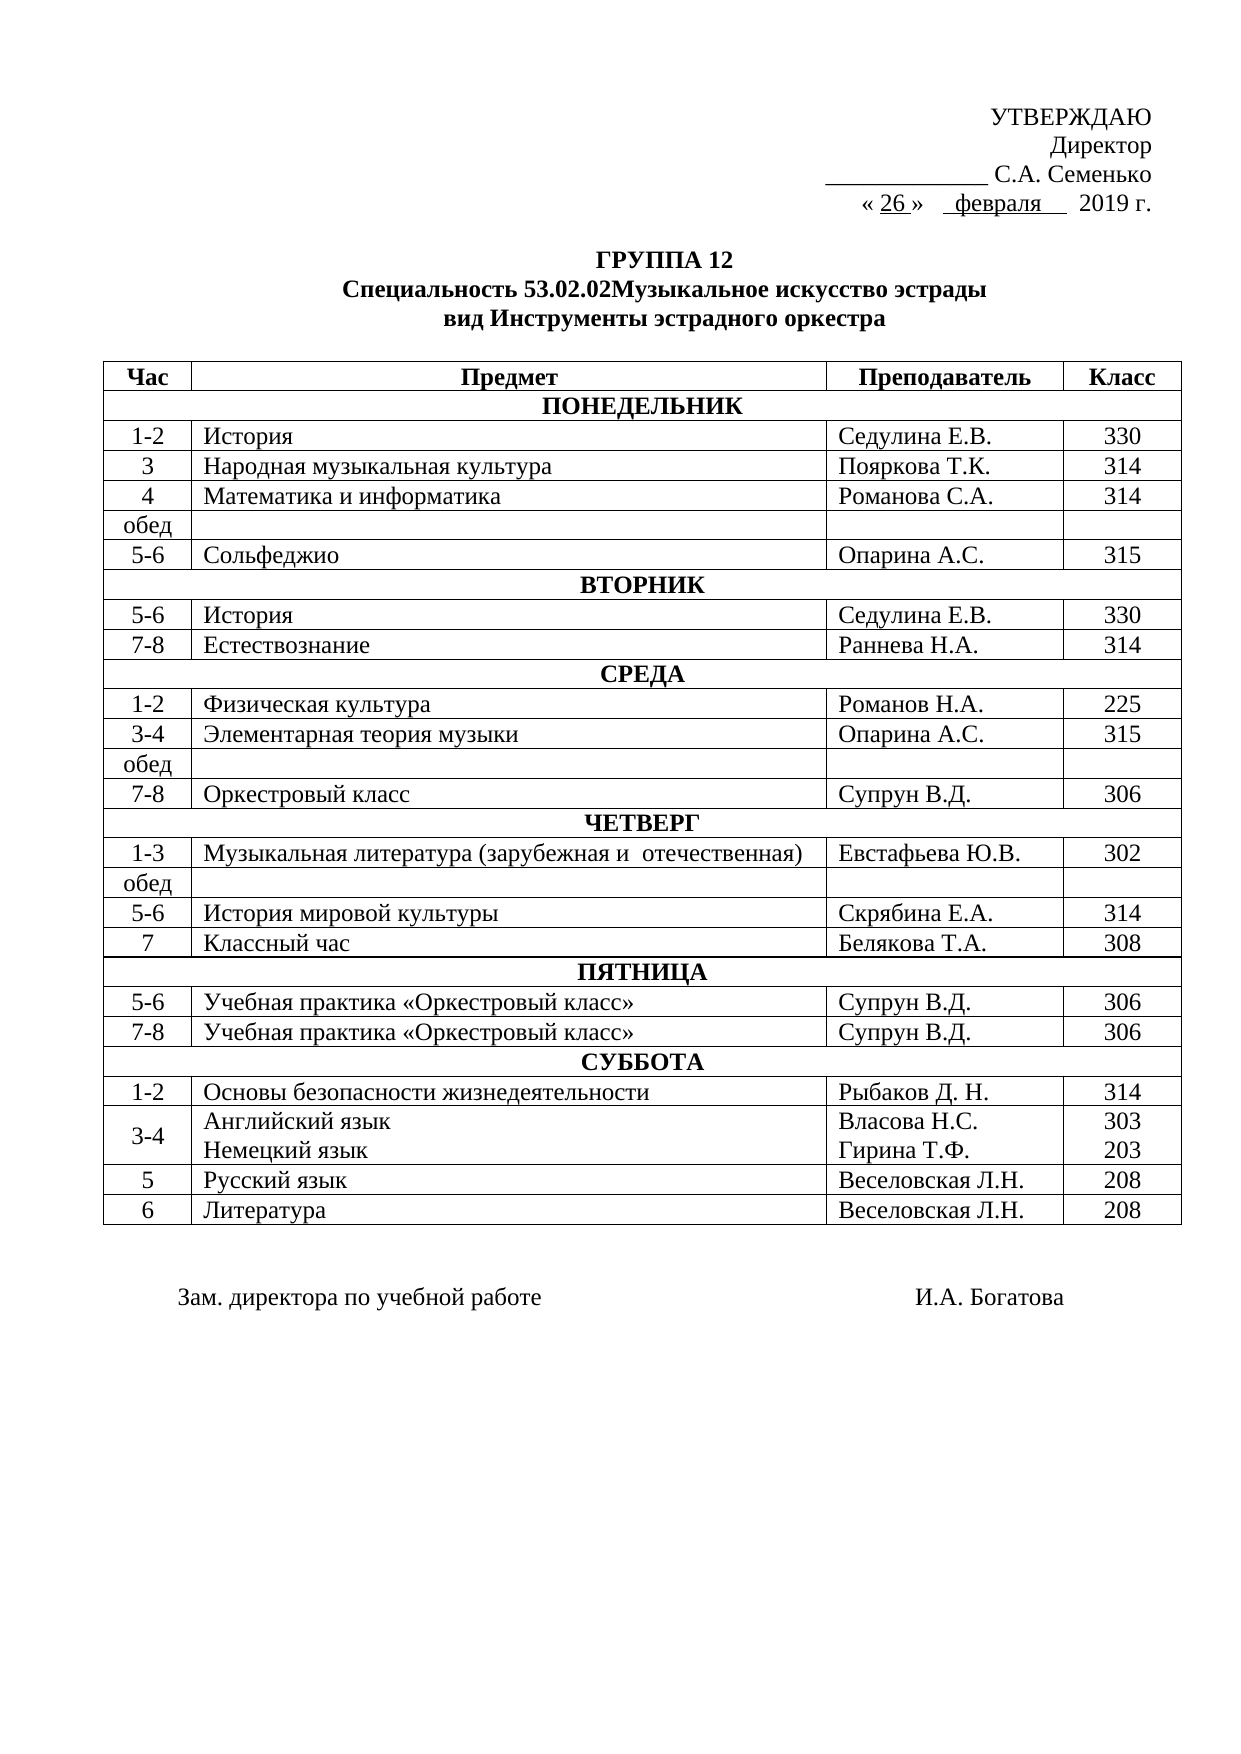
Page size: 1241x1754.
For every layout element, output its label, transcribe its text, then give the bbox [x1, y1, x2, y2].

table_cell 7-8 [104, 779, 191, 807]
table_cell Веселовская Л.Н. [827, 1195, 1063, 1223]
table_cell Скрябина Е.А. [827, 898, 1063, 927]
table_cell Раннева Н.А. [827, 630, 1063, 658]
table_cell ПОНЕДЕЛЬНИК [104, 391, 1181, 420]
table_cell Седулина Е.В. [827, 600, 1063, 629]
table_cell 315 [1064, 540, 1181, 569]
table_cell 306 [1064, 1017, 1181, 1046]
table_cell Веселовская Л.Н. [827, 1165, 1063, 1194]
table_cell СРЕДА [104, 660, 1181, 688]
table_cell 4 [104, 481, 191, 509]
table_cell 1-2 [104, 421, 191, 450]
table_cell Власова Н.С. Гирина Т.Ф. [827, 1106, 1063, 1164]
table_cell 5-6 [104, 898, 191, 927]
table_cell Супрун В.Д. [827, 1017, 1063, 1046]
table_cell 314 [1064, 630, 1181, 658]
text Зам. директора по учебной работе И.А. Богатова [177, 1282, 1152, 1311]
table_cell [192, 511, 826, 539]
table_cell Учебная практика «Оркестровый класс» [192, 987, 826, 1016]
table_cell Супрун В.Д. [827, 987, 1063, 1016]
table_cell [827, 749, 1063, 778]
text УТВЕРЖДАЮ [177, 102, 1152, 131]
table_cell [1064, 868, 1181, 897]
table_cell Романова С.А. [827, 481, 1063, 509]
text вид Инструменты эстрадного оркестра [177, 303, 1152, 332]
table_cell Супрун В.Д. [827, 779, 1063, 807]
table_cell 6 [104, 1195, 191, 1223]
table_cell Евстафьева Ю.В. [827, 838, 1063, 867]
table_cell Народная музыкальная культура [192, 451, 826, 480]
table_cell [827, 511, 1063, 539]
table_cell Английский язык Немецкий язык [192, 1106, 826, 1164]
text ГРУППА 12 [177, 246, 1152, 274]
table_cell [1064, 749, 1181, 778]
table_cell 3-4 [104, 719, 191, 748]
table_cell 1-3 [104, 838, 191, 867]
table_cell ЧЕТВЕРГ [104, 809, 1181, 837]
table_cell 5-6 [104, 540, 191, 569]
table_cell Математика и информатика [192, 481, 826, 509]
table_cell 1-2 [104, 689, 191, 718]
table_cell Пояркова Т.К. [827, 451, 1063, 480]
table_cell 225 [1064, 689, 1181, 718]
table_cell обед [104, 868, 191, 897]
table_cell Сольфеджио [192, 540, 826, 569]
table_cell 330 [1064, 421, 1181, 450]
table_cell Элементарная теория музыки [192, 719, 826, 748]
table_cell Рыбаков Д. Н. [827, 1077, 1063, 1105]
table_cell История мировой культуры [192, 898, 826, 927]
table_cell [192, 749, 826, 778]
table_cell Белякова Т.А. [827, 928, 1063, 956]
table_cell 306 [1064, 987, 1181, 1016]
table_cell 314 [1064, 898, 1181, 927]
table_cell Естествознание [192, 630, 826, 658]
table_cell История [192, 600, 826, 629]
table_cell 306 [1064, 779, 1181, 807]
table_cell Музыкальная литература (зарубежная и отечественная) [192, 838, 826, 867]
text _____________ С.А. Семенько [177, 159, 1152, 188]
table_cell ВТОРНИК [104, 570, 1181, 599]
table_cell История [192, 421, 826, 450]
table_cell Основы безопасности жизнедеятельности [192, 1077, 826, 1105]
table_cell 302 [1064, 838, 1181, 867]
table_cell 308 [1064, 928, 1181, 956]
table_cell 7-8 [104, 1017, 191, 1046]
text « 26 » февраля 2019 г. [177, 188, 1152, 217]
table_cell ПЯТНИЦА [104, 958, 1181, 986]
table_cell Учебная практика «Оркестровый класс» [192, 1017, 826, 1046]
table_cell 5-6 [104, 987, 191, 1016]
table_cell Оркестровый класс [192, 779, 826, 807]
table_cell СУББОТА [104, 1047, 1181, 1076]
table_cell 1-2 [104, 1077, 191, 1105]
table_cell [1064, 511, 1181, 539]
table_cell 208 [1064, 1165, 1181, 1194]
table_cell [192, 868, 826, 897]
table_header Предмет [192, 362, 826, 390]
table_cell 7 [104, 928, 191, 956]
table_cell 5-6 [104, 600, 191, 629]
table_cell обед [104, 749, 191, 778]
table_cell Классный час [192, 928, 826, 956]
table_cell 314 [1064, 1077, 1181, 1105]
table_cell [827, 868, 1063, 897]
table_cell Романов Н.А. [827, 689, 1063, 718]
table_cell 208 [1064, 1195, 1181, 1223]
table_cell 3 [104, 451, 191, 480]
table_cell 314 [1064, 481, 1181, 509]
table_cell 303 203 [1064, 1106, 1181, 1164]
table_cell Опарина А.С. [827, 719, 1063, 748]
text Директор [177, 131, 1152, 159]
table_cell 5 [104, 1165, 191, 1194]
table_cell Физическая культура [192, 689, 826, 718]
table_cell 315 [1064, 719, 1181, 748]
table_cell 314 [1064, 451, 1181, 480]
table_cell Русский язык [192, 1165, 826, 1194]
table_header Класс [1064, 362, 1181, 390]
table_cell 7-8 [104, 630, 191, 658]
table_cell Седулина Е.В. [827, 421, 1063, 450]
table_cell 3-4 [104, 1106, 191, 1164]
table_cell 330 [1064, 600, 1181, 629]
table_header Час [104, 362, 191, 390]
table_cell Опарина А.С. [827, 540, 1063, 569]
table_cell Литература [192, 1195, 826, 1223]
text Специальность 53.02.02Музыкальное искусство эстрады [177, 274, 1152, 303]
table_cell обед [104, 511, 191, 539]
table_header Преподаватель [827, 362, 1063, 390]
